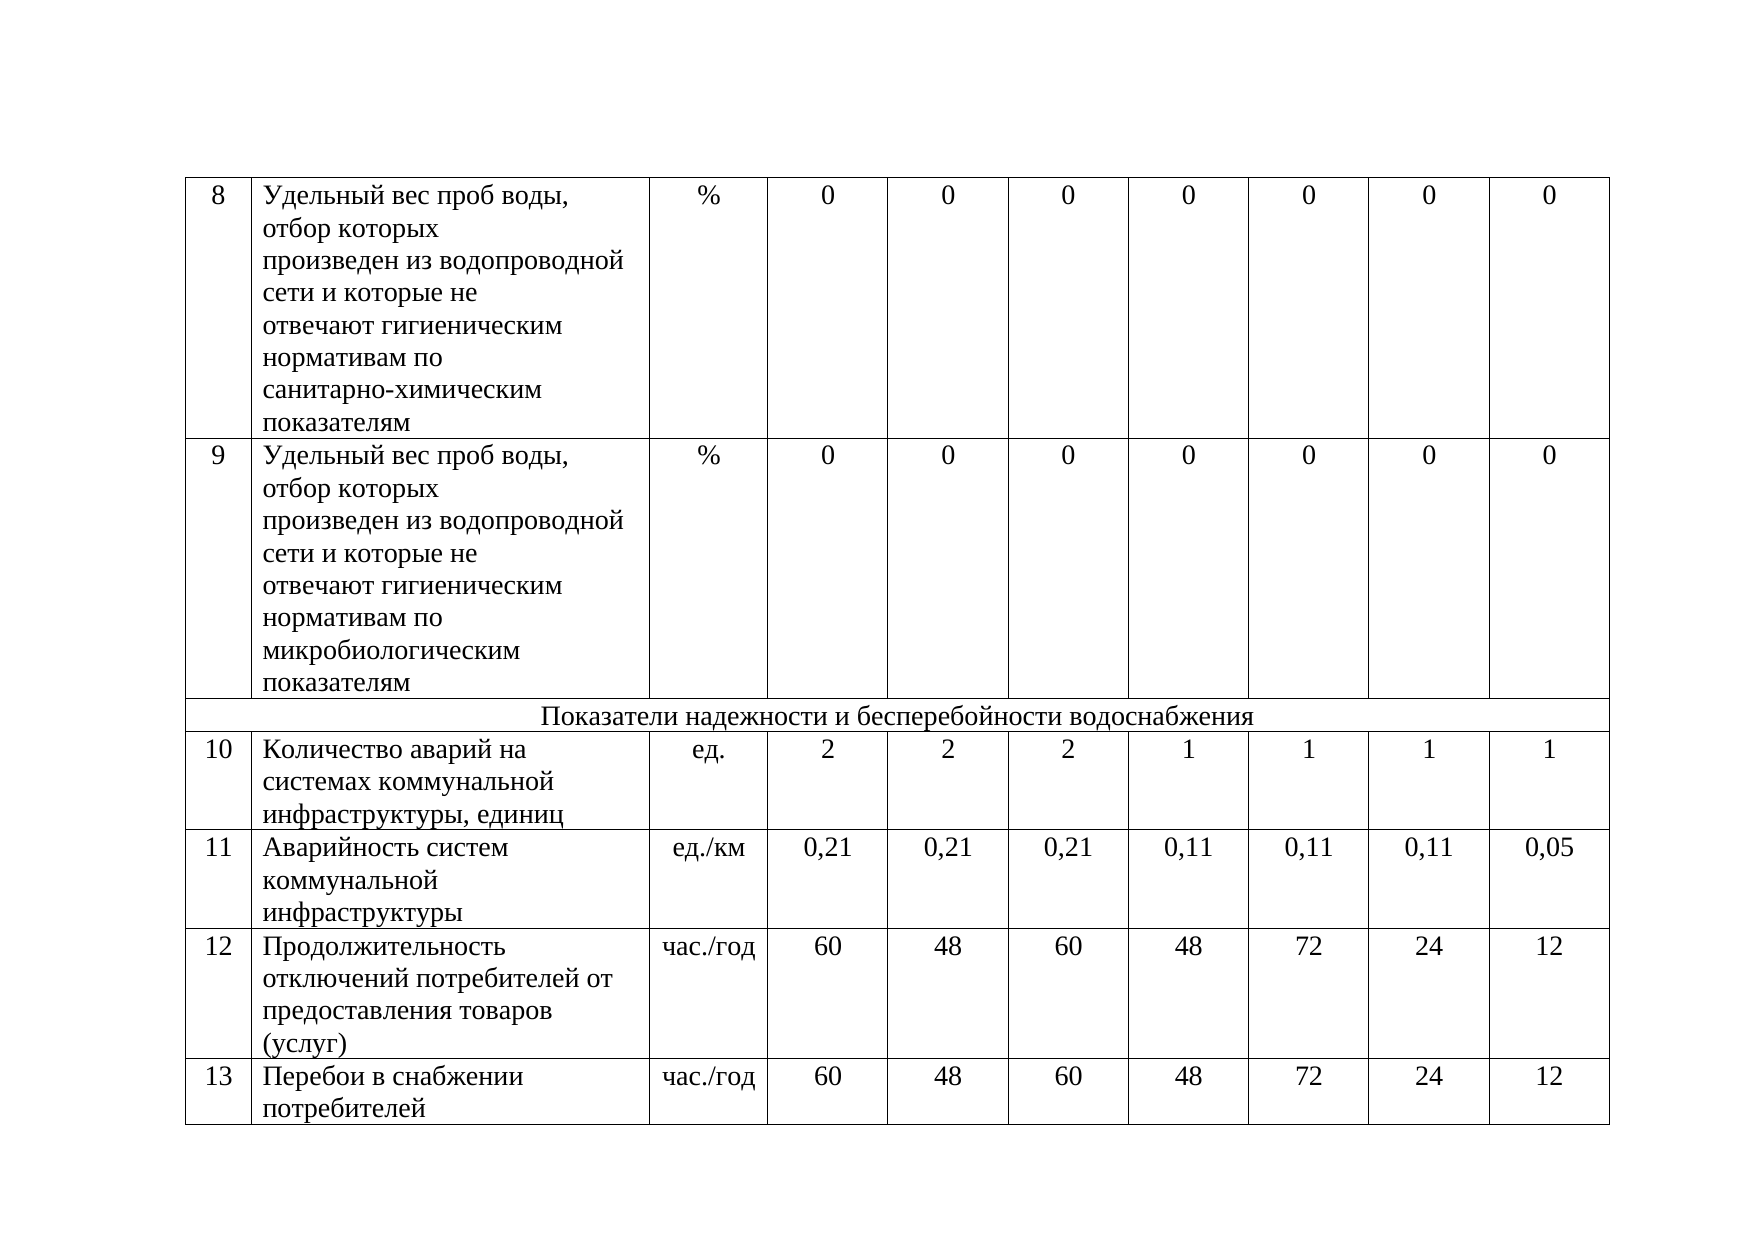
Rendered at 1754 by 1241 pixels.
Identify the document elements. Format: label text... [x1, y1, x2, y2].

table_cell 0 [1129, 178, 1248, 437]
table_cell Удельный вес проб воды, отбор которых произведен из водопроводной сети и которые не отвечают гигиеническим нормативам по санитарно-химическим показателям [252, 178, 649, 437]
table_cell Аварийность систем коммунальной инфраструктуры [252, 830, 649, 927]
table_cell 0 [1129, 439, 1248, 698]
table_cell час./год [650, 1059, 767, 1124]
table_cell час./год [650, 929, 767, 1058]
table_cell 0 [768, 439, 887, 698]
table_cell % [650, 178, 767, 437]
table_cell 24 [1369, 929, 1489, 1058]
table_cell Количество аварий на системах коммунальной инфраструктуры, единиц [252, 732, 649, 829]
table_cell 0,11 [1129, 830, 1248, 927]
table_cell 24 [1369, 1059, 1489, 1124]
table_cell 8 [186, 178, 251, 437]
table_cell ед./км [650, 830, 767, 927]
table_cell 48 [1129, 1059, 1248, 1124]
table_cell 9 [186, 439, 251, 698]
table_cell 1 [1249, 732, 1368, 829]
table_cell 0,21 [1009, 830, 1128, 927]
table_cell 0 [888, 439, 1008, 698]
table_cell 0 [1369, 178, 1489, 437]
table_cell 48 [1129, 929, 1248, 1058]
table_cell 0,21 [888, 830, 1008, 927]
table_cell Удельный вес проб воды, отбор которых произведен из водопроводной сети и которые не отвечают гигиеническим нормативам по микробиологическим показателям [252, 439, 649, 698]
table_cell 11 [186, 830, 251, 927]
table_cell 12 [1490, 1059, 1609, 1124]
table_cell 12 [1490, 929, 1609, 1058]
table_cell 13 [186, 1059, 251, 1124]
table_cell 0 [1249, 439, 1368, 698]
table_cell 48 [888, 929, 1008, 1058]
table_cell 0,21 [768, 830, 887, 927]
table_cell ед. [650, 732, 767, 829]
table_cell 0 [1490, 178, 1609, 437]
table_cell Показатели надежности и бесперебойности водоснабжения [186, 699, 1609, 731]
table_cell 60 [768, 929, 887, 1058]
table_cell 1 [1369, 732, 1489, 829]
table_cell 12 [186, 929, 251, 1058]
table_cell 0 [1490, 439, 1609, 698]
table_cell % [650, 439, 767, 698]
table_cell 60 [1009, 929, 1128, 1058]
table_cell 0 [1009, 439, 1128, 698]
table_cell 72 [1249, 929, 1368, 1058]
table_cell 0 [1249, 178, 1368, 437]
table_cell 1 [1129, 732, 1248, 829]
table_cell 60 [768, 1059, 887, 1124]
table_cell 0 [888, 178, 1008, 437]
table_cell 0 [1369, 439, 1489, 698]
table_cell 2 [768, 732, 887, 829]
table_cell 0,11 [1369, 830, 1489, 927]
table_cell 0,05 [1490, 830, 1609, 927]
table_cell 10 [186, 732, 251, 829]
table_cell 60 [1009, 1059, 1128, 1124]
table_cell 72 [1249, 1059, 1368, 1124]
table_cell 0 [768, 178, 887, 437]
table_cell Перебои в снабжении потребителей [252, 1059, 649, 1124]
table_cell 2 [1009, 732, 1128, 829]
table_cell Продолжительность отключений потребителей от предоставления товаров (услуг) [252, 929, 649, 1058]
table_cell 0,11 [1249, 830, 1368, 927]
table_cell 2 [888, 732, 1008, 829]
table_cell 48 [888, 1059, 1008, 1124]
table_cell 0 [1009, 178, 1128, 437]
table_cell 1 [1490, 732, 1609, 829]
